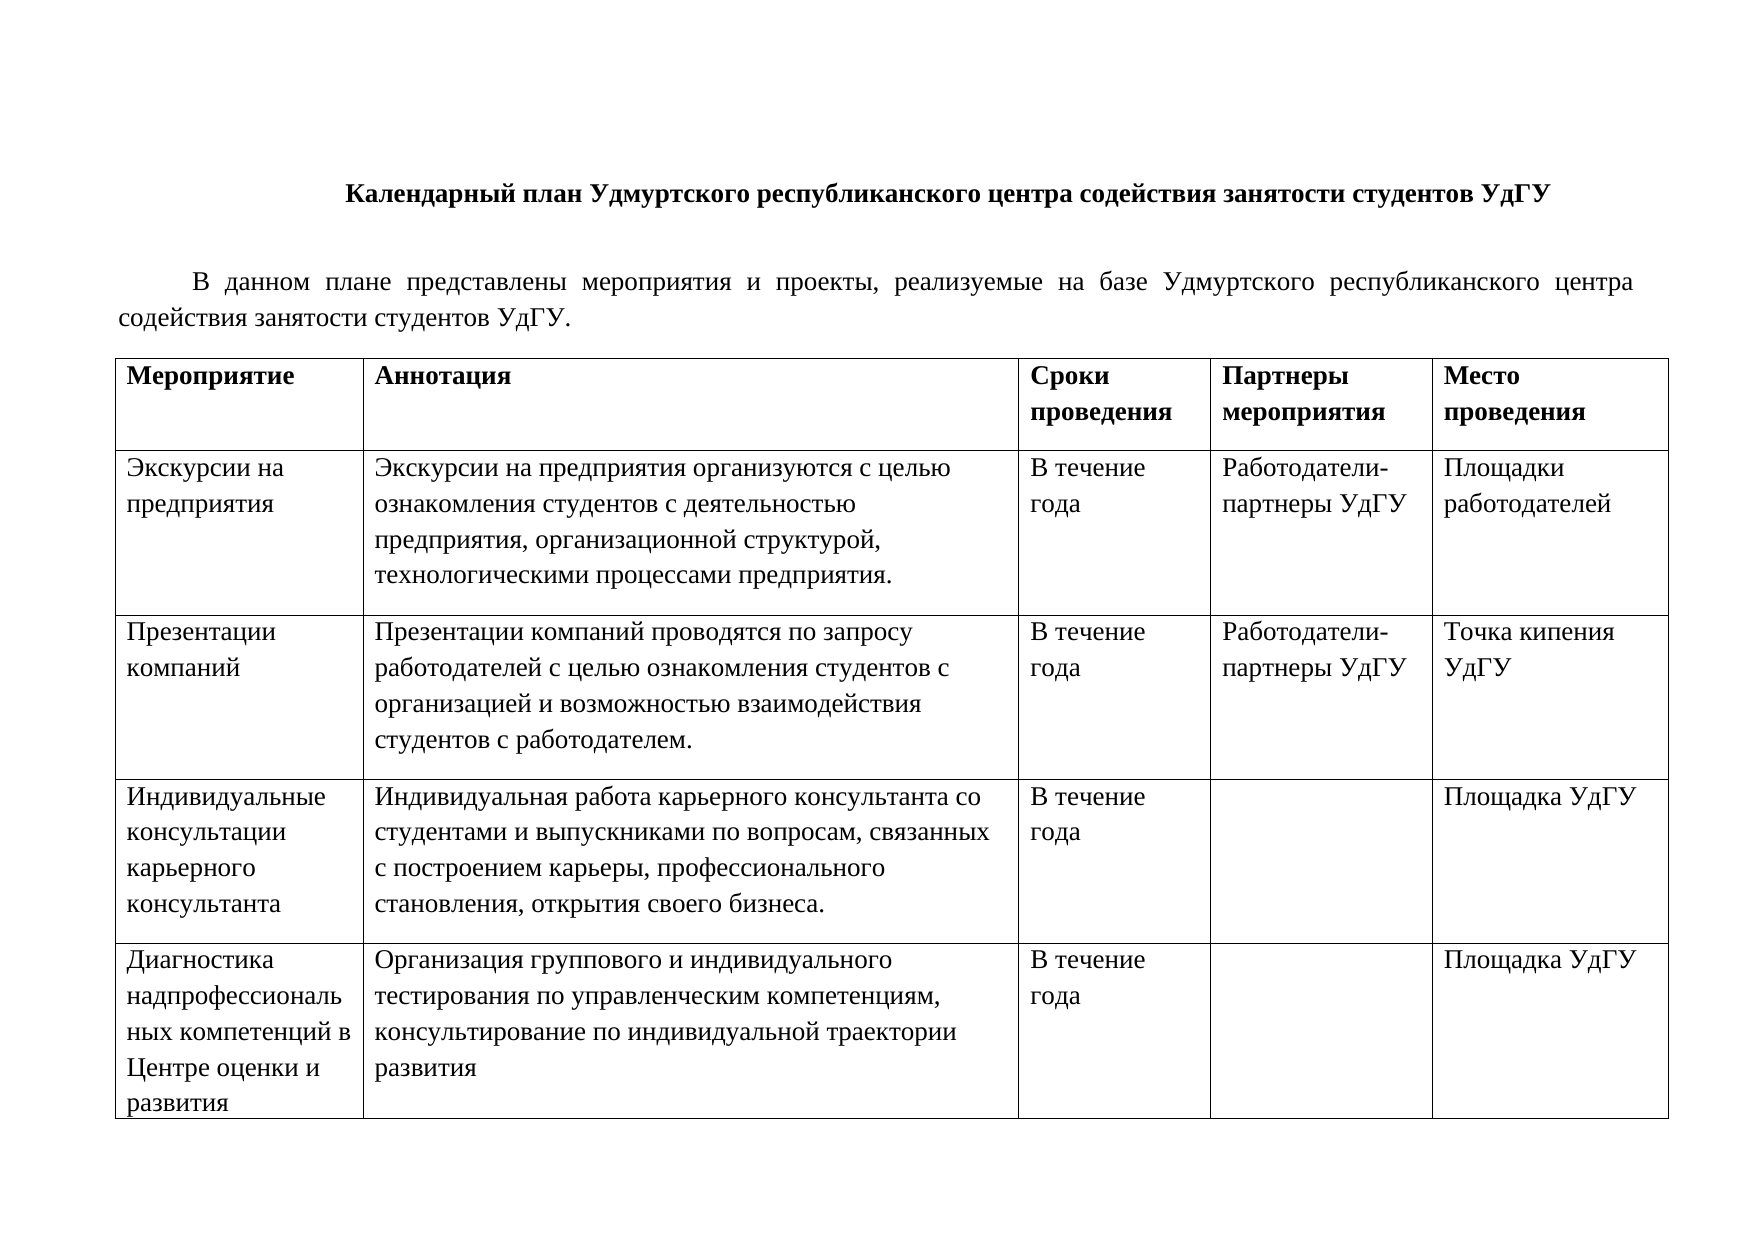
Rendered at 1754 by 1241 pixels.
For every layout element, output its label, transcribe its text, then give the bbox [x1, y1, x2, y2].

table_header Мероприятие [116, 359, 363, 450]
table_cell В течение года [1019, 451, 1210, 614]
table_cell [116, 944, 363, 1118]
table_cell В течение года [1019, 944, 1210, 1118]
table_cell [364, 944, 1018, 1118]
table_cell [1211, 780, 1432, 943]
table_cell [1211, 944, 1432, 1118]
text В данном плане представлены мероприятия и проекты, реализуемые на базе Удмуртского республиканского центра содействия занятости студентов УдГУ. [118, 266, 1636, 332]
table_header Аннотация [364, 359, 1018, 450]
table_cell Презентации компаний [116, 616, 363, 778]
table_cell Площадка УдГУ [1433, 944, 1668, 1118]
table_cell Работодатели-партнеры УдГУ [1211, 616, 1432, 778]
table_cell Точка кипения УдГУ [1433, 616, 1668, 778]
table_cell Площадка УдГУ [1433, 780, 1668, 943]
table_cell Индивидуальные консультации карьерного консультанта [116, 780, 363, 943]
table_cell Презентации компаний проводятся по запросу работодателей с целью ознакомления студентов с организацией и возможностью взаимодействия студентов с работодателем. [364, 616, 1018, 778]
table_cell Экскурсии на предприятия организуются с целью ознакомления студентов с деятельностью предприятия, организационной структурой, технологическими процессами предприятия. [364, 451, 1018, 614]
table_cell Площадки работодателей [1433, 451, 1668, 614]
table_header Партнеры мероприятия [1211, 359, 1432, 450]
table_cell Работодатели-партнеры УдГУ [1211, 451, 1432, 614]
table_cell В течение года [1019, 616, 1210, 778]
table_cell В течение года [1019, 780, 1210, 943]
table_header Место проведения [1433, 359, 1668, 450]
table_header Сроки проведения [1019, 359, 1210, 450]
table_cell Экскурсии на предприятия [116, 451, 363, 614]
text Календарный план Удмуртского республиканского центра содействия занятости студентов УдГУ [268, 177, 1636, 241]
table_cell Индивидуальная работа карьерного консультанта со студентами и выпускниками по вопросам, связанных с построением карьеры, профессионального становления, открытия своего бизнеса. [364, 780, 1018, 943]
